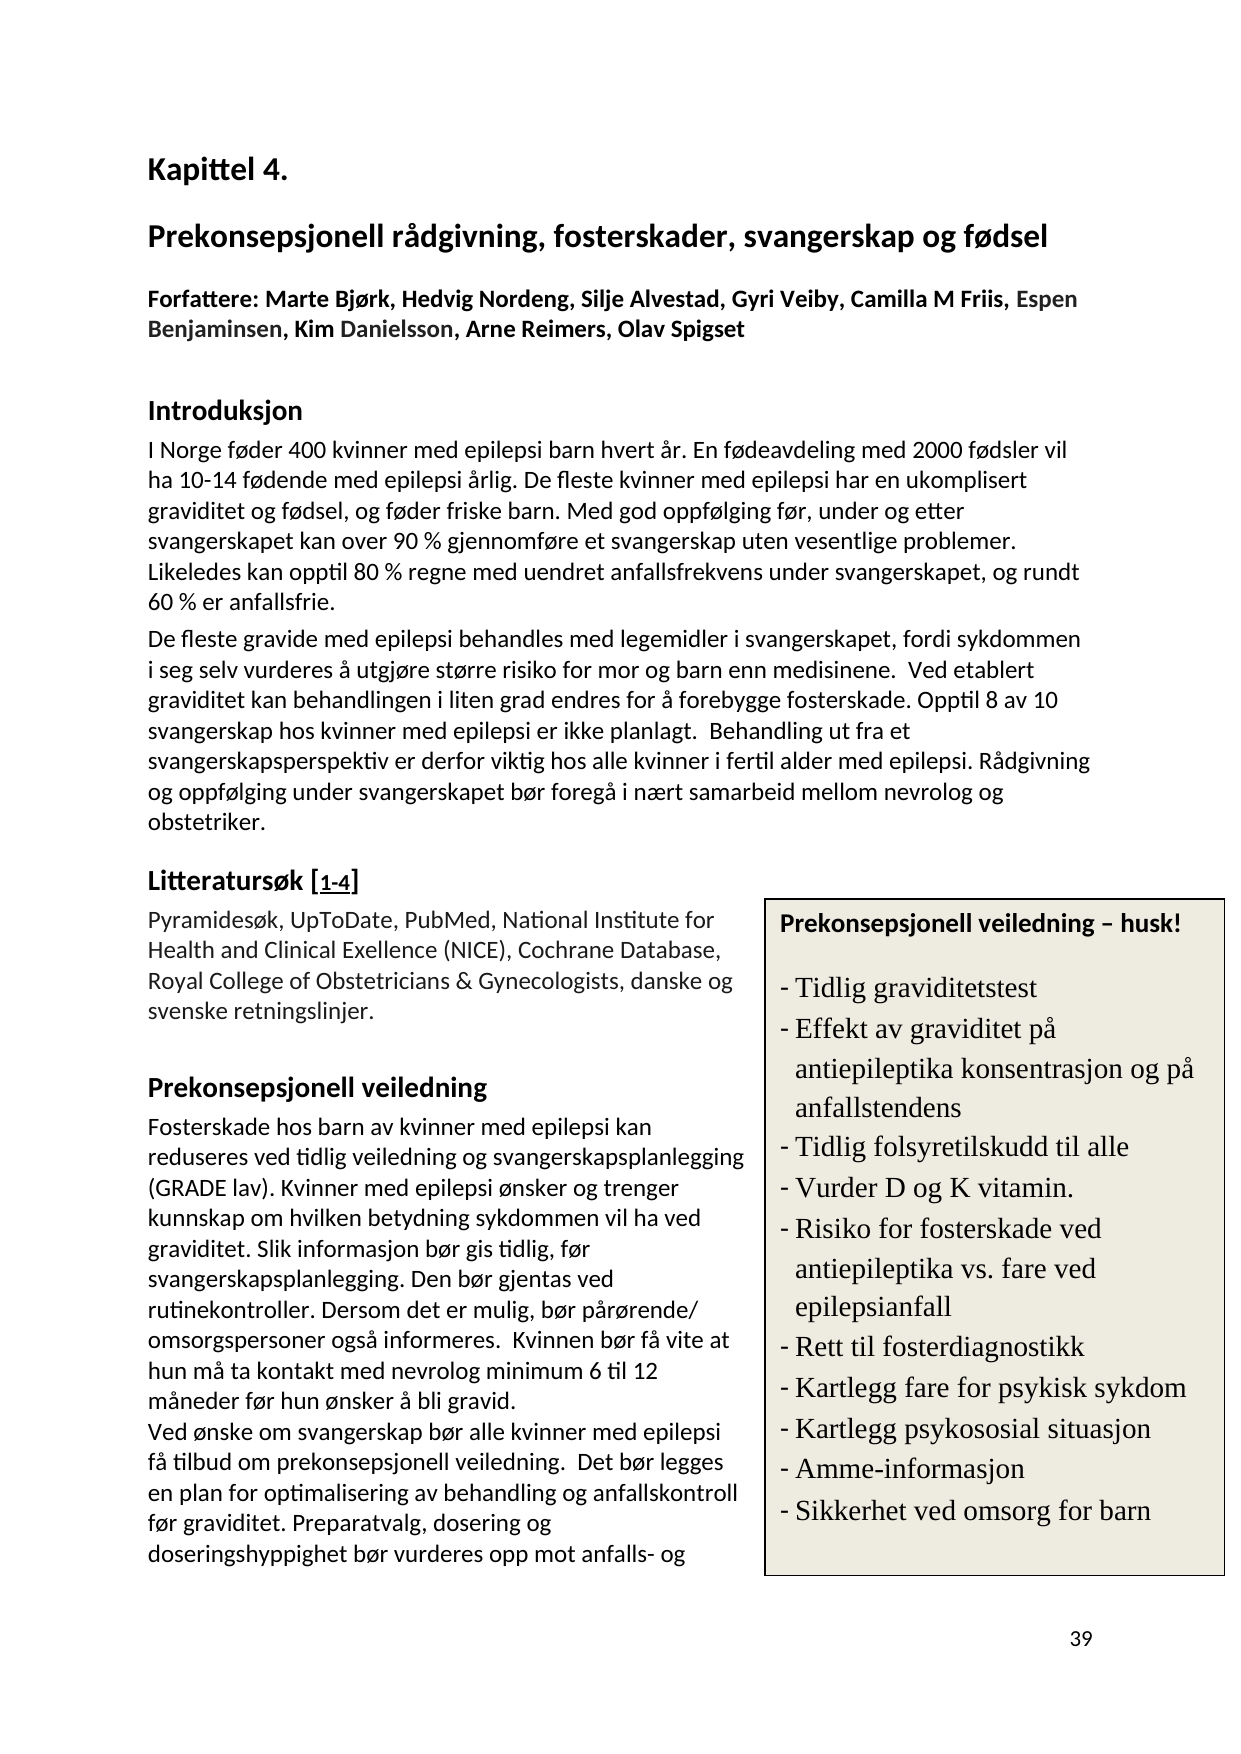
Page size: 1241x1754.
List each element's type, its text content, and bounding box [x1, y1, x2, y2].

text Fosterskade hos barn av kvinner med epilepsi kan reduseres ved tidlig veiledning og svangerskapsplanlegging (GRADE lav). Kvinner med epilepsi ønsker og trenger kunnskap om hvilken betydning sykdommen vil ha ved graviditet. Slik informasjon bør gis tidlig, før svangerskapsplanlegging. Den bør gjentas ved rutinekontroller. Dersom det er mulig, bør pårørende/ omsorgspersoner også informeres. Kvinnen bør få vite at hun må ta kontakt med nevrolog minimum 6 til 12 måneder før hun ønsker å bli gravid. [148, 1111, 764, 1416]
text I Norge føder 400 kvinner med epilepsi barn hvert år. En fødeavdeling med 2000 fødsler vil ha 10-14 fødende med epilepsi årlig. De fleste kvinner med epilepsi har en ukomplisert graviditet og fødsel, og føder friske barn. Med god oppfølging før, under og etter svangerskapet kan over 90 % gjennomføre et svangerskap uten vesentlige problemer. Likeledes kan opptil 80 % regne med uendret anfallsfrekvens under svangerskapet, og rundt 60 % er anfallsfrie. [148, 434, 1092, 617]
text Prekonsepsjonell rådgivning, fosterskader, svangerskap og fødsel [148, 215, 1092, 256]
text Forfattere: Marte Bjørk, Hedvig Nordeng, Silje Alvestad, Gyri Veiby, Camilla M Friis, Espen Benjaminsen, Kim Danielsson, Arne Reimers, Olav Spigset [148, 283, 1092, 344]
text Kapittel 4. [148, 148, 1092, 188]
text De fleste gravide med epilepsi behandles med legemidler i svangerskapet, fordi sykdommen i seg selv vurderes å utgjøre større risiko for mor og barn enn medisinene. Ved etablert graviditet kan behandlingen i liten grad endres for å forebygge fosterskade. Opptil 8 av 10 svangerskap hos kvinner med epilepsi er ikke planlagt. Behandling ut fra et svangerskapsperspektiv er derfor viktig hos alle kvinner i fertil alder med epilepsi. Rådgivning og oppfølging under svangerskapet bør foregå i nært samarbeid mellom nevrolog og obstetriker. [148, 623, 1092, 837]
text Pyramidesøk, UpToDate, PubMed, National Institute for Health and Clinical Exellence (NICE), Cochrane Database, Royal College of Obstetricians & Gynecologists, danske og svenske retningslinjer. [148, 904, 764, 1026]
text Prekonsepsjonell veiledning [148, 1069, 764, 1104]
text Introduksjon [148, 392, 1092, 428]
list Litteratursøk [1-4] [148, 862, 1092, 898]
